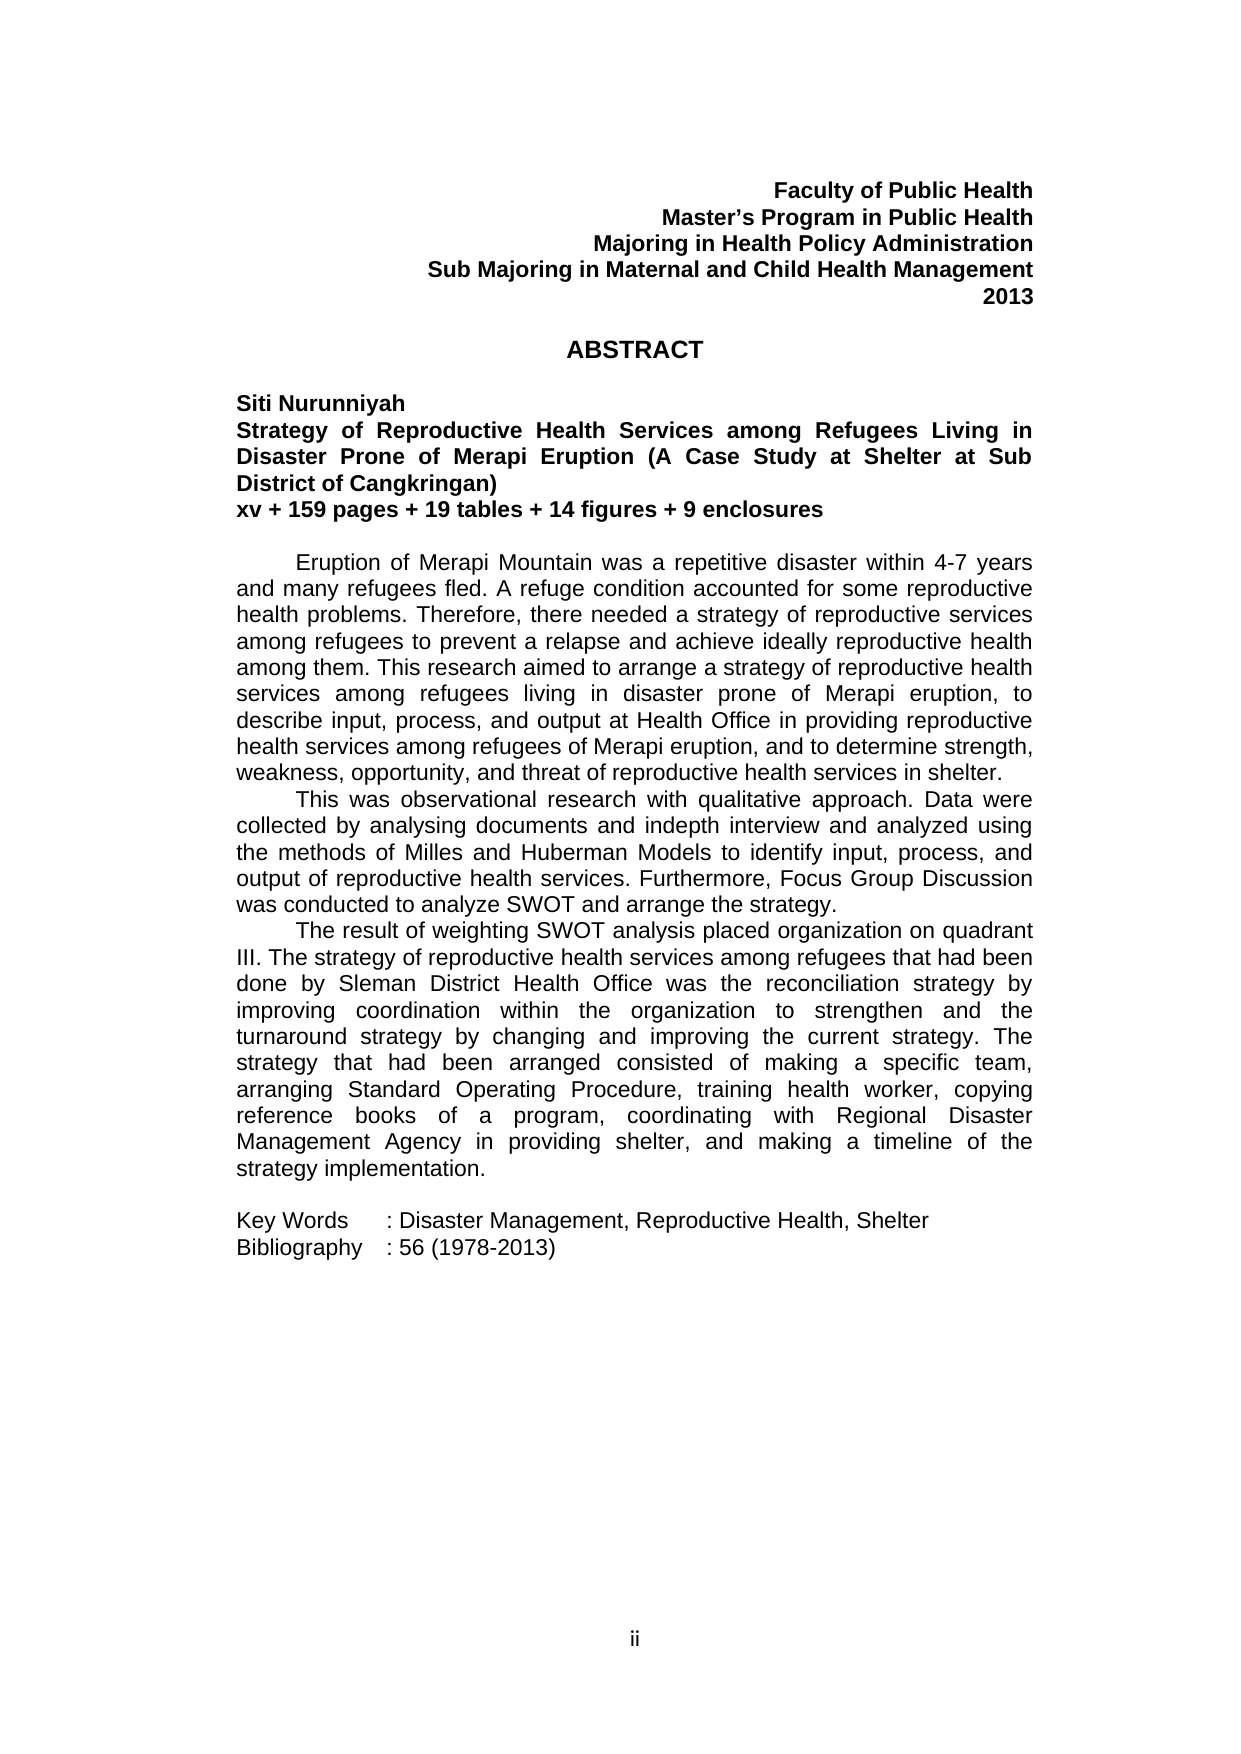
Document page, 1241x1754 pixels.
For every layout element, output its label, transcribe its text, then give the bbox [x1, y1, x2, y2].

text Sub Majoring in Maternal and Child Health Management [236, 256, 1033, 283]
text Faculty of Public Health [236, 177, 1033, 203]
text Majoring in Health Policy Administration [236, 230, 1033, 256]
text Siti Nurunniyah [236, 390, 1033, 417]
text 2013 [86, 283, 1033, 309]
text Eruption of Merapi Mountain was a repetitive disaster within 4-7 years and many refugees fled. A refuge condition accounted for some reproductive health problems. Therefore, there needed a strategy of reproductive services among refugees to prevent a relapse and achieve ideally reproductive health among them. This research aimed to arrange a strategy of reproductive health services among refugees living in disaster prone of Merapi eruption, to describe input, process, and output at Health Office in providing reproductive health services among refugees of Merapi eruption, and to determine strength, weakness, opportunity, and threat of reproductive health services in shelter. [236, 548, 1033, 786]
text The result of weighting SWOT analysis placed organization on quadrant III. The strategy of reproductive health services among refugees that had been done by Sleman District Health Office was the reconciliation strategy by improving coordination within the organization to strengthen and the turnaround strategy by changing and improving the current strategy. The strategy that had been arranged consisted of making a specific team, arranging Standard Operating Procedure, training health worker, copying reference books of a program, coordinating with Regional Disaster Management Agency in providing shelter, and making a timeline of the strategy implementation. [236, 917, 1033, 1181]
text ABSTRACT [236, 335, 1033, 364]
text Bibliography : 56 (1978-2013) [236, 1234, 1033, 1260]
text This was observational research with qualitative approach. Data were collected by analysing documents and indepth interview and analyzed using the methods of Milles and Huberman Models to identify input, process, and output of reproductive health services. Furthermore, Focus Group Discussion was conducted to analyze SWOT and arrange the strategy. [236, 786, 1033, 917]
text Master’s Program in Public Health [236, 203, 1033, 230]
text xv + 159 pages + 19 tables + 14 figures + 9 enclosures [236, 496, 1033, 522]
text Strategy of Reproductive Health Services among Refugees Living in Disaster Prone of Merapi Eruption (A Case Study at Shelter at Sub District of Cangkringan) [236, 417, 1033, 496]
text Key Words : Disaster Management, Reproductive Health, Shelter [236, 1207, 1033, 1234]
